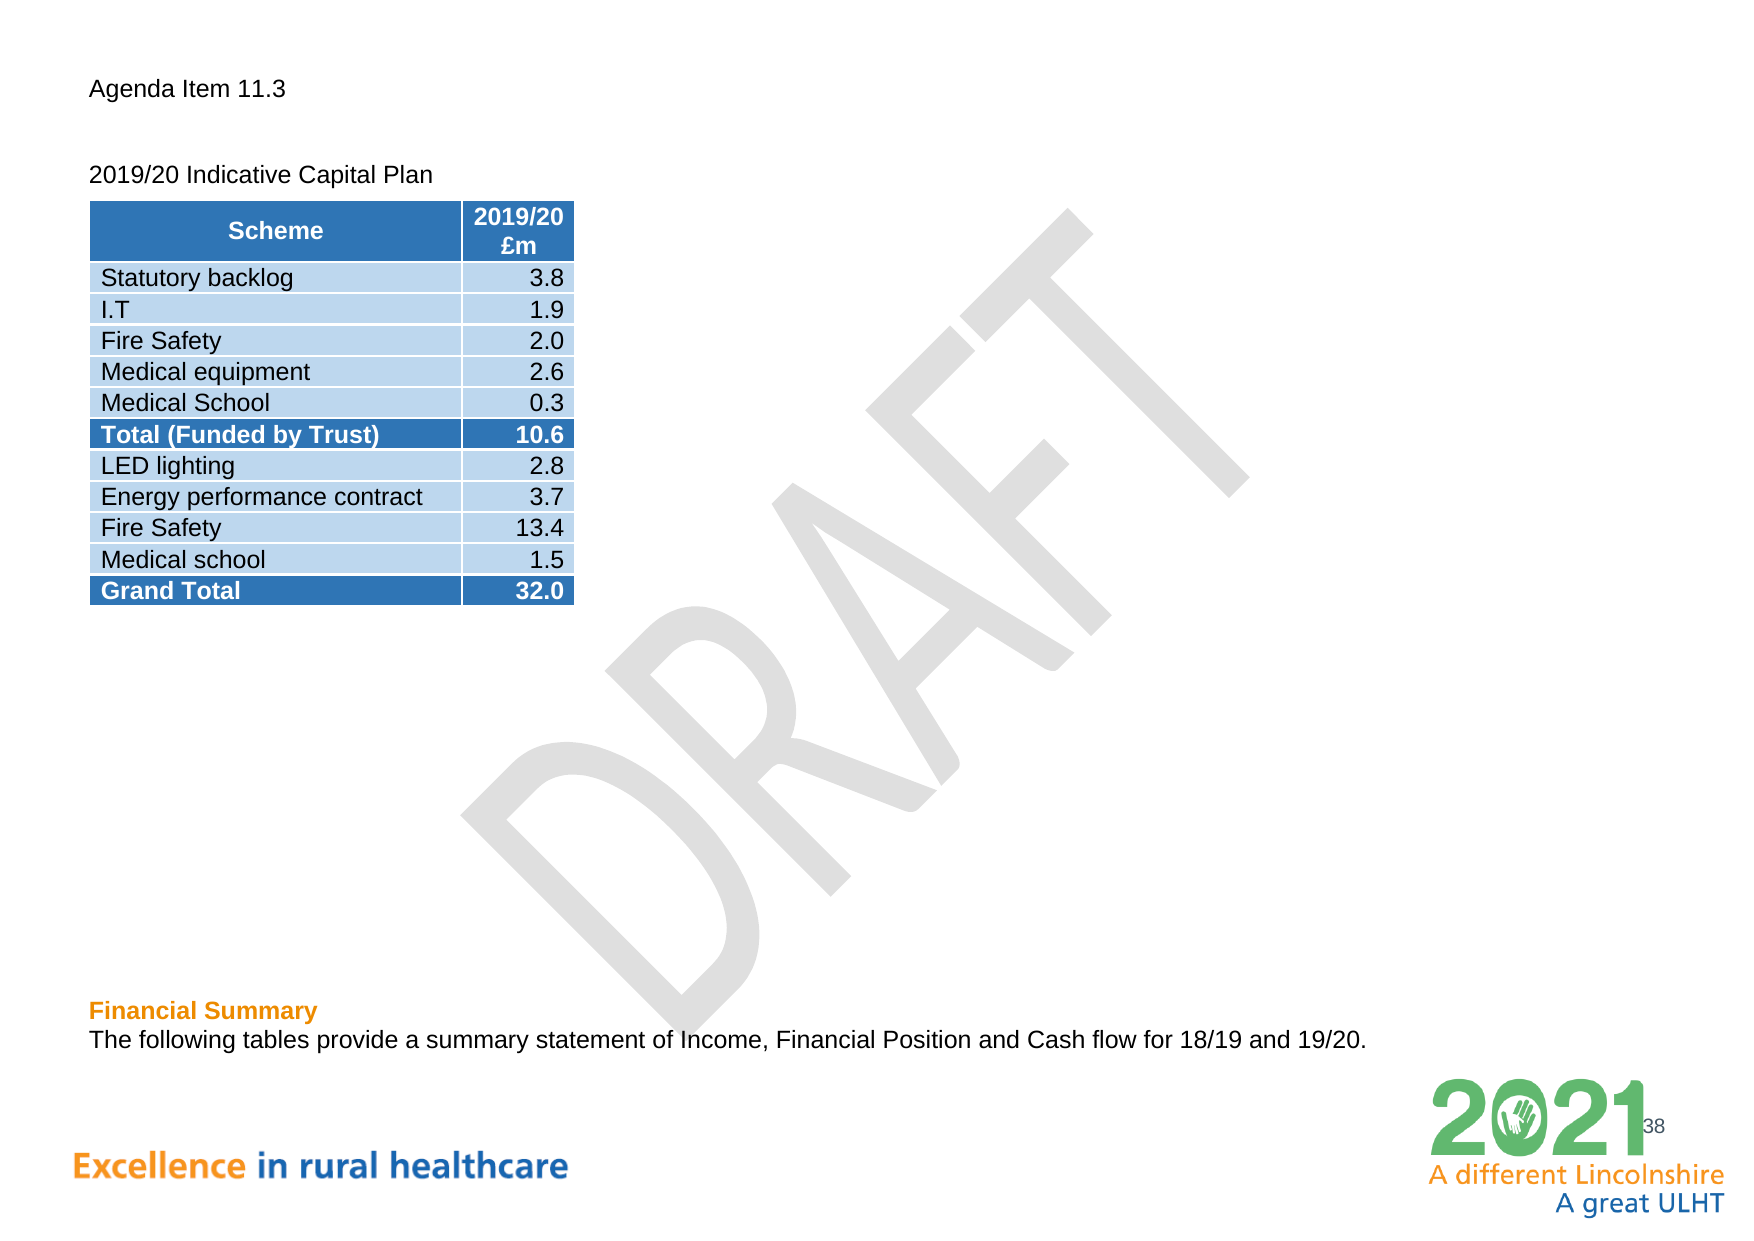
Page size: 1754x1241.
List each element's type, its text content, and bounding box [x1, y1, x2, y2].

table_cell Medical school [90, 544, 461, 573]
text The following tables provide a summary statement of Income, Financial Position and Cash flow for 18/19 and 19/20. [89, 1024, 1665, 1053]
table_cell Fire Safety [90, 513, 461, 542]
table_header 2019/20 £m [463, 201, 574, 261]
table_cell Energy performance contract [90, 482, 461, 511]
table_cell Total (Funded by Trust) [90, 419, 461, 448]
table_cell 3.8 [463, 263, 574, 292]
table_cell I.T [90, 294, 461, 323]
text 2019/20 Indicative Capital Plan [89, 159, 1665, 188]
table_cell 1.5 [463, 544, 574, 573]
picture [69, 1148, 596, 1183]
table_cell 3.7 [463, 482, 574, 511]
table_cell Statutory backlog [90, 263, 461, 292]
table_cell 10.6 [463, 419, 574, 448]
table_cell Grand Total [90, 576, 461, 605]
text Financial Summary [89, 996, 1665, 1024]
table_cell 2.6 [463, 357, 574, 386]
table_cell 32.0 [463, 576, 574, 605]
table_cell 0.3 [463, 388, 574, 417]
table_cell 2.0 [463, 326, 574, 355]
picture [1420, 1072, 1728, 1221]
table_cell 1.9 [463, 294, 574, 323]
table_header Scheme [90, 201, 461, 261]
table_cell Fire Safety [90, 326, 461, 355]
table_cell LED lighting [90, 451, 461, 480]
table_cell 13.4 [463, 513, 574, 542]
table_cell Medical equipment [90, 357, 461, 386]
table_cell Medical School [90, 388, 461, 417]
table_cell 2.8 [463, 451, 574, 480]
